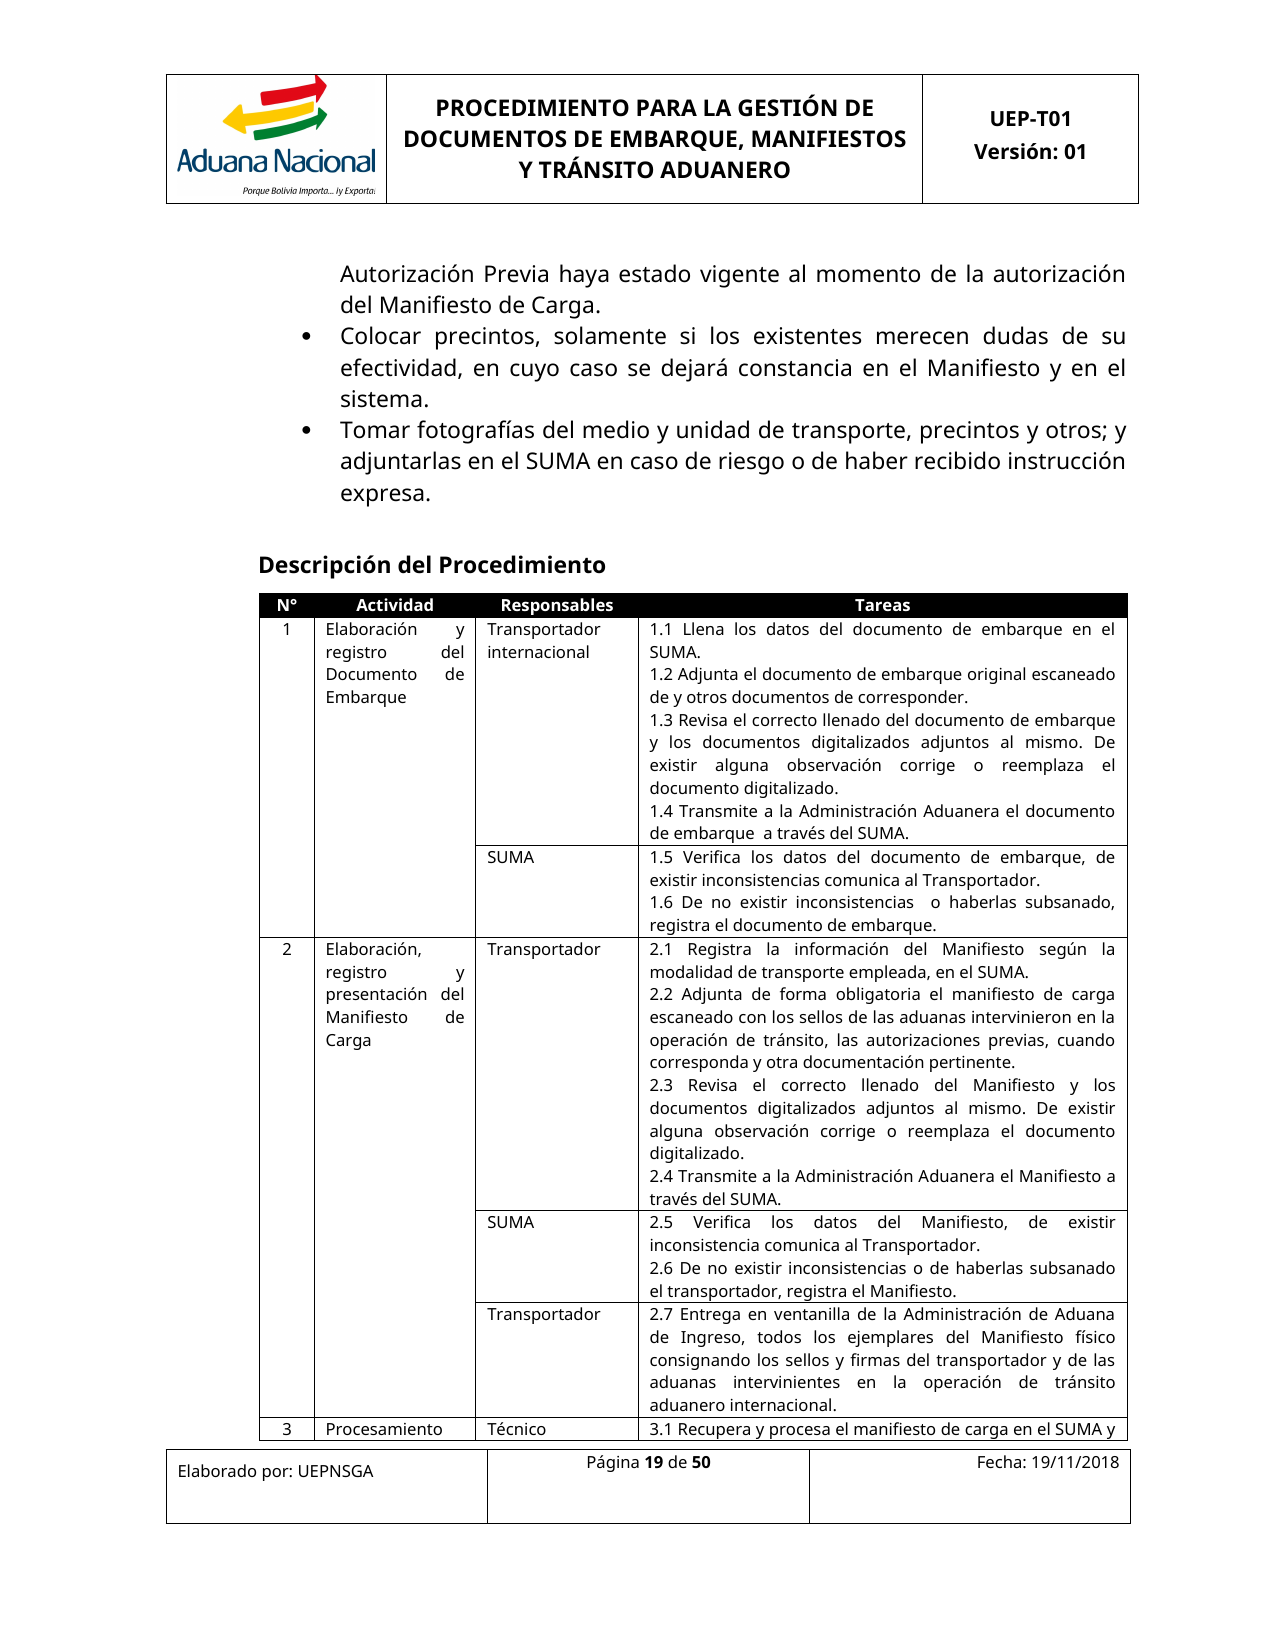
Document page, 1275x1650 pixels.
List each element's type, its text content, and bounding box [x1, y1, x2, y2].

table_cell 2 [260, 938, 314, 1417]
table_cell 2.7 Entrega en ventanilla de la Administración de Aduana de Ingreso, todos los ejemplares del Manifiesto físico consignando los sellos y firmas del transportador y de las aduanas intervinientes en la operación de tránsito aduanero internacional. [639, 1303, 1127, 1417]
table_header Responsables [476, 594, 638, 617]
table_cell 1 [260, 618, 314, 937]
table_header N° [260, 594, 314, 617]
table_cell SUMA [476, 1211, 638, 1302]
table_cell 1.5 Verifica los datos del documento de embarque, de existir inconsistencias comunica al Transportador. 1.6 De no existir inconsistencias o haberlas subsanado, registra el documento de embarque. [639, 846, 1127, 937]
table_cell Procesamiento del Manifiesto de Carga [315, 1418, 475, 1440]
list Tomar fotografías del medio y unidad de transporte, precintos y otros; y adjuntarlas en el SUMA en caso de riesgo o de haber recibido instrucción expresa. [302, 414, 1127, 508]
table_cell Transportador internacional [476, 618, 638, 845]
table_cell SUMA [476, 846, 638, 937]
table_cell Transportador [476, 938, 638, 1210]
table_cell 2.5 Verifica los datos del Manifiesto, de existir inconsistencia comunica al Transportador. 2.6 De no existir inconsistencias o de haberlas subsanado el transportador, registra el Manifiesto. [639, 1211, 1127, 1302]
list Colocar precintos, solamente si los existentes merecen dudas de su efectividad, en cuyo caso se dejará constancia en el Manifiesto y en el sistema. [302, 320, 1127, 414]
table_header Actividad [315, 594, 475, 617]
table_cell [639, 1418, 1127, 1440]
text Descripción del Procedimiento [258, 549, 1127, 580]
table_header Tareas [639, 594, 1127, 617]
table_cell Elaboración y registro del Documento de Embarque [315, 618, 475, 937]
table_cell Técnico Aduanero (ventanilla) [476, 1418, 638, 1440]
table_cell 1.1 Llena los datos del documento de embarque en el SUMA. 1.2 Adjunta el documento de embarque original escaneado de y otros documentos de corresponder. 1.3 Revisa el correcto llenado del documento de embarque y los documentos digitalizados adjuntos al mismo. De existir alguna observación corrige o reemplaza el documento digitalizado. 1.4 Transmite a la Administración Aduanera el documento de embarque a través del SUMA. [639, 618, 1127, 845]
table_cell 3 [260, 1418, 314, 1440]
picture [177, 75, 376, 196]
table_cell 2.1 Registra la información del Manifiesto según la modalidad de transporte empleada, en el SUMA. 2.2 Adjunta de forma obligatoria el manifiesto de carga escaneado con los sellos de las aduanas intervinieron en la operación de tránsito, las autorizaciones previas, cuando corresponda y otra documentación pertinente. 2.3 Revisa el correcto llenado del Manifiesto y los documentos digitalizados adjuntos al mismo. De existir alguna observación corrige o reemplaza el documento digitalizado. 2.4 Transmite a la Administración Aduanera el Manifiesto a través del SUMA. [639, 938, 1127, 1210]
table_cell Transportador [476, 1303, 638, 1417]
table_cell Elaboración, registro y presentación del Manifiesto de Carga [315, 938, 475, 1417]
